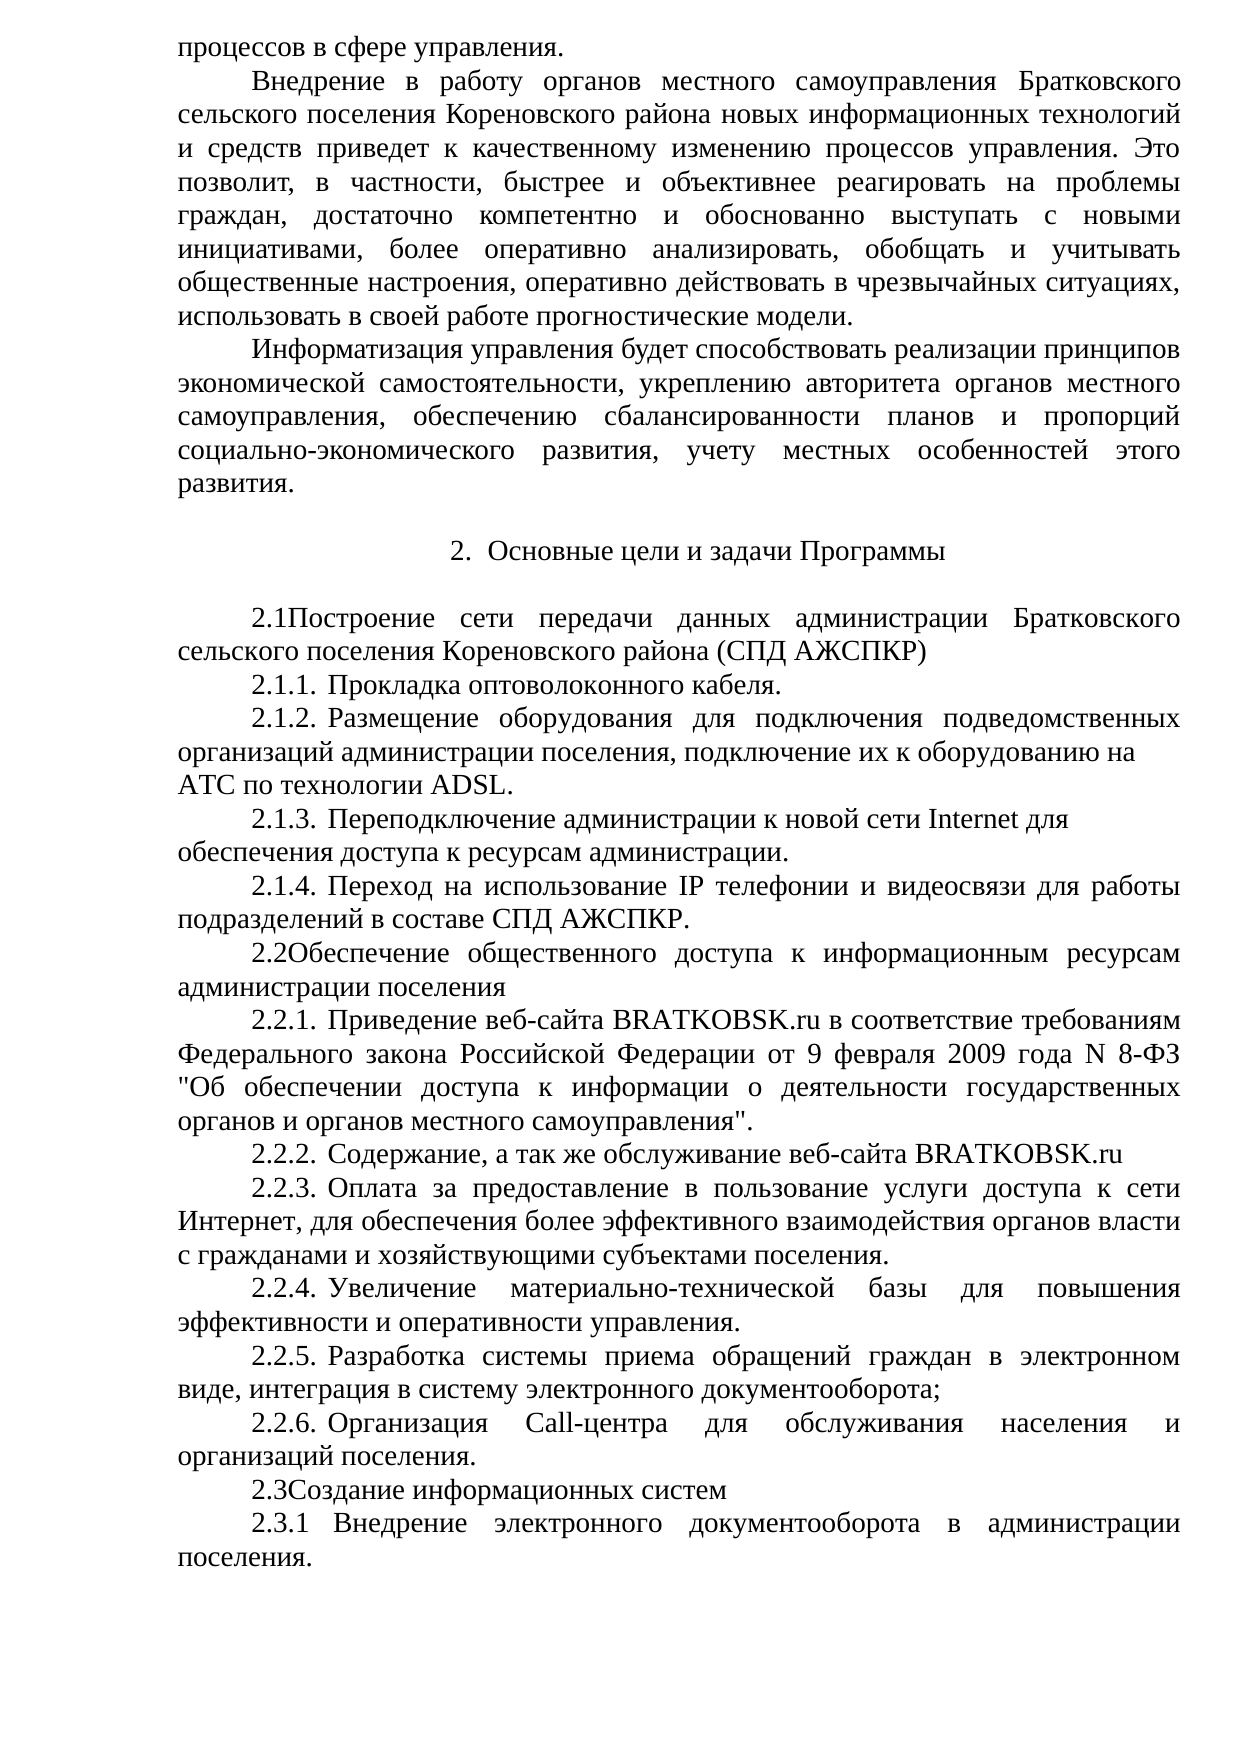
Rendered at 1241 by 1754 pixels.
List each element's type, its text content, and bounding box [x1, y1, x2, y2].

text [177, 29, 1181, 63]
list Основные цели и задачи Программы [215, 533, 1181, 566]
list Организация Call-центра для обслуживания населения и организаций поселения. [177, 1405, 1181, 1472]
list Размещение оборудования для подключения подведомственных организаций администрации поселения, подключение их к оборудованию на [177, 700, 1181, 767]
list Разработка системы приема обращений граждан в электронном виде, интеграция в систему электронного документооборота; [177, 1338, 1181, 1405]
text Внедрение в работу органов местного самоуправления Братковского сельского поселения Кореновского района новых информационных технологий и средств приведет к качественному изменению процессов управления. Это позволит, в частности, быстрее и объективнее реагировать на проблемы граждан, достаточно компетентно и обоснованно выступать с новыми инициативами, более оперативно анализировать, обобщать и учитывать общественные настроения, оперативно действовать в чрезвычайных ситуациях, использовать в своей работе прогностические модели. [177, 63, 1181, 331]
text 2.1Построение сети передачи данных администрации Братковского сельского поселения Кореновского района (СПД АЖСПКР) [177, 600, 1181, 667]
list Прокладка оптоволоконного кабеля. [177, 667, 1181, 700]
list Переподключение администрации к новой сети Internet для обеспечения доступа к ресурсам администрации. [177, 801, 1181, 868]
text 2.3Создание информационных систем [177, 1472, 1181, 1505]
list Содержание, а так же обслуживание веб-сайта BRATKOBSK.ru [177, 1136, 1181, 1170]
list Оплата за предоставление в пользование услуги доступа к сети Интернет, для обеспечения более эффективного взаимодействия органов власти с гражданами и хозяйствующими субъектами поселения. [177, 1170, 1181, 1271]
text Информатизация управления будет способствовать реализации принципов экономической самостоятельности, укреплению авторитета органов местного самоуправления, обеспечению сбалансированности планов и пропорций социально-экономического развития, учету местных особенностей этого развития. [177, 331, 1181, 499]
list Переход на использование IP телефонии и видеосвязи для работы подразделений в составе СПД АЖСПКР. [177, 868, 1181, 935]
text 2.2Обеспечение общественного доступа к информационным ресурсам администрации поселения [177, 935, 1181, 1002]
list Приведение веб-сайта BRATKOBSK.ru в соответствие требованиям Федерального закона Российской Федерации от 9 февраля 2009 года N 8-ФЗ "Об обеспечении доступа к информации о деятельности государственных органов и органов местного самоуправления". [177, 1002, 1181, 1136]
list Внедрение электронного документооборота в администрации поселения. [177, 1505, 1181, 1572]
list Увеличение материально-технической базы для повышения эффективности и оперативности управления. [177, 1271, 1181, 1338]
text АТС по технологии ADSL. [177, 767, 1181, 801]
